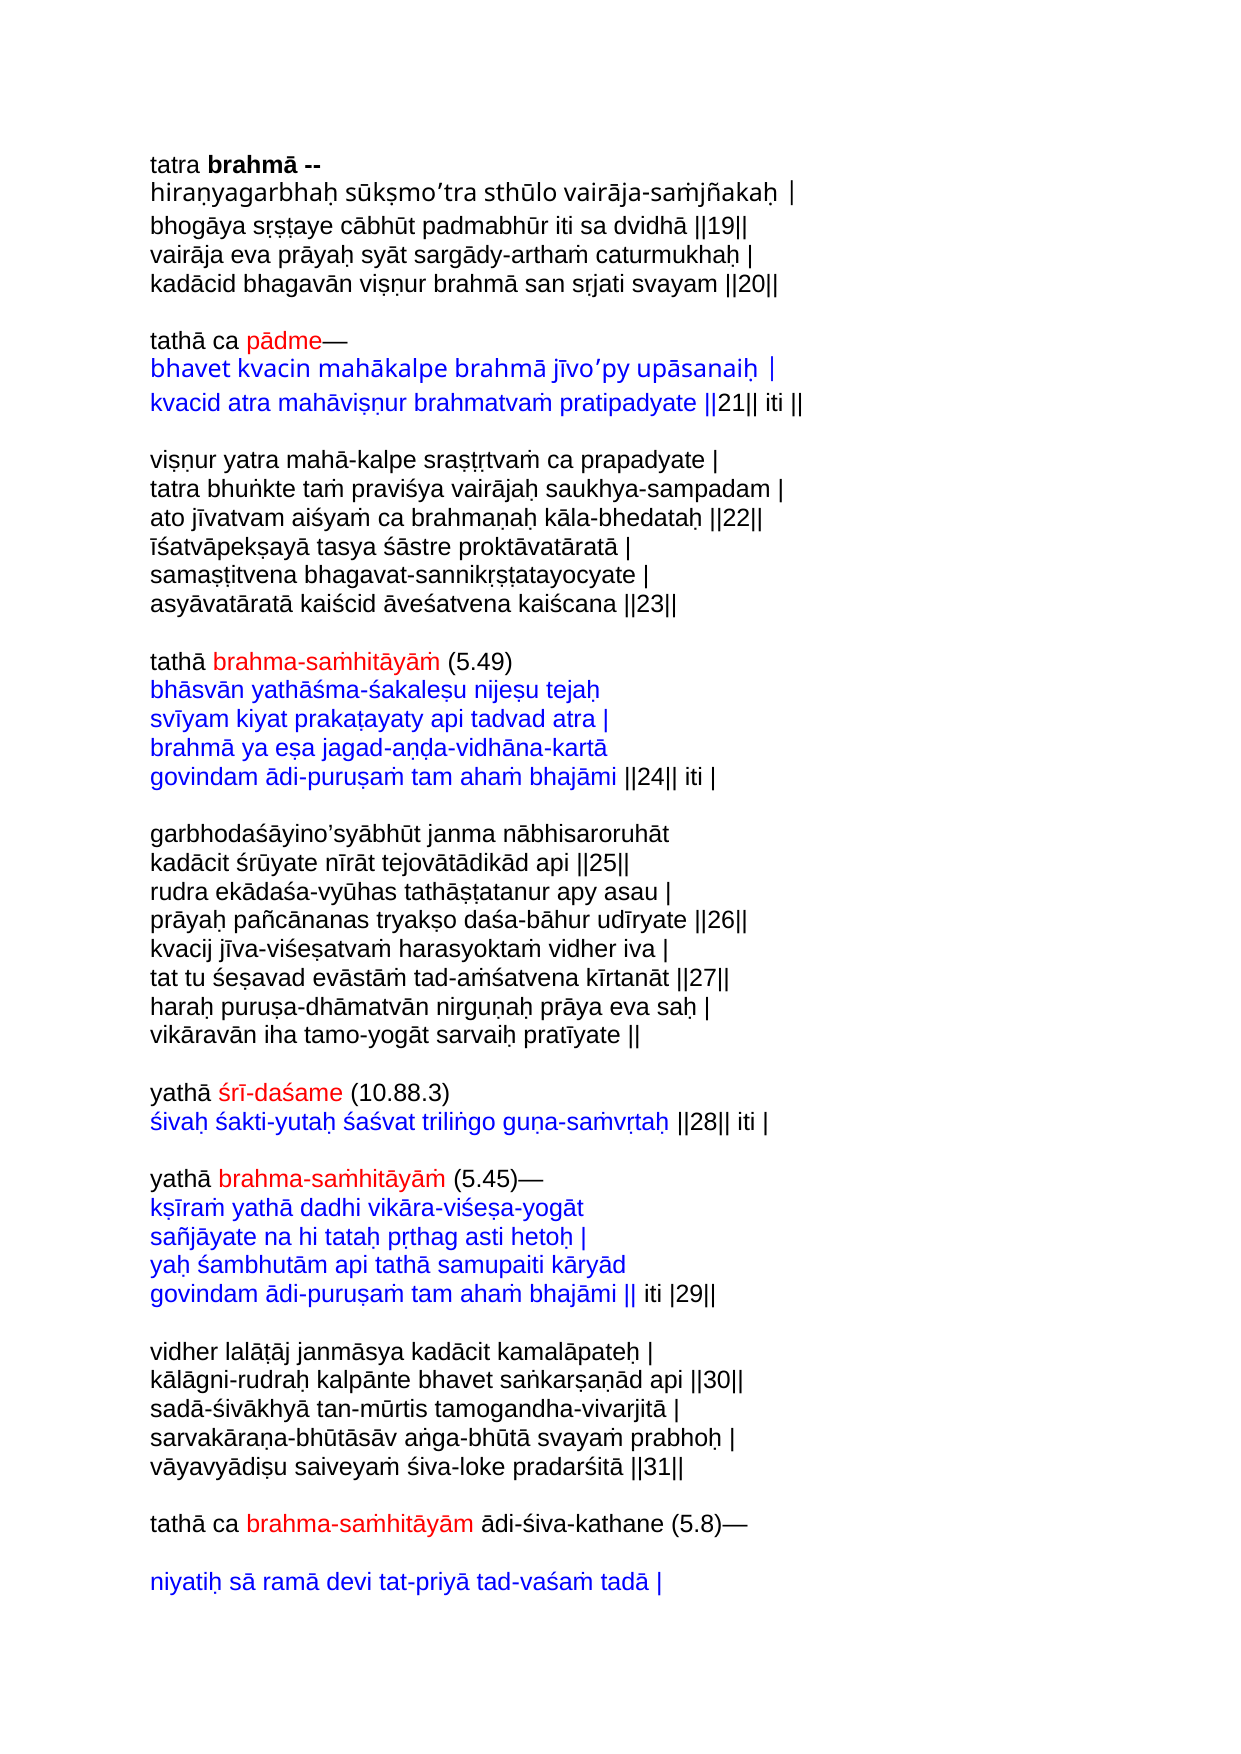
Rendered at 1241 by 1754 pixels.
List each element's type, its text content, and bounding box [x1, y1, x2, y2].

text kṣīraṁ yathā dadhi vikāra-viśeṣa-yogāt [150, 1193, 1090, 1221]
text sarvakāraṇa-bhūtāsāv aṅga-bhūtā svayaṁ prabhoḥ | [150, 1423, 1090, 1451]
text viṣṇur yatra mahā-kalpe sraṣṭṛtvaṁ ca prapadyate | [150, 445, 1090, 474]
text ato jīvatvam aiśyaṁ ca brahmaṇaḥ kāla-bhedataḥ ||22|| [150, 503, 1090, 531]
text vāyavyādiṣu saiveyaṁ śiva-loke pradarśitā ||31|| [150, 1451, 1090, 1480]
text niyatiḥ sā ramā devi tat-priyā tad-vaśaṁ tadā | [150, 1566, 1090, 1595]
text vikāravān iha tamo-yogāt sarvaiḥ pratīyate || [150, 1020, 1090, 1049]
text kadācit śrūyate nīrāt tejovātādikād api ||25|| [150, 848, 1090, 876]
text bhāsvān yathāśma-śakaleṣu nijeṣu tejaḥ [150, 675, 1090, 704]
text kvacid atra mahāviṣṇur brahmatvaṁ pratipadyate ||21|| iti || [150, 388, 1090, 416]
text haraḥ puruṣa-dhāmatvān nirguṇaḥ prāya eva saḥ | [150, 991, 1090, 1020]
text asyāvatāratā kaiścid āveśatvena kaiścana ||23|| [150, 589, 1090, 618]
text govindam ādi-puruṣaṁ tam ahaṁ bhajāmi || iti |29|| [150, 1279, 1090, 1308]
text sadā-śivākhyā tan-mūrtis tamogandha-vivarjitā | [150, 1394, 1090, 1423]
text tathā brahma-saṁhitāyāṁ (5.49) [150, 646, 1090, 675]
text prāyaḥ pañcānanas tryakṣo daśa-bāhur udīryate ||26|| [150, 905, 1090, 934]
text vidher lalāṭāj janmāsya kadācit kamalāpateḥ | [150, 1336, 1090, 1365]
text yathā brahma-saṁhitāyāṁ (5.45)— [150, 1164, 1090, 1193]
text svīyam kiyat prakaṭayaty api tadvad atra | [150, 704, 1090, 733]
text rudra ekādaśa-vyūhas tathāṣṭatanur apy asau | [150, 876, 1090, 905]
text tatra bhuṅkte taṁ praviśya vairājaḥ saukhya-sampadam | [150, 474, 1090, 503]
text tat tu śeṣavad evāstāṁ tad-aṁśatvena kīrtanāt ||27|| [150, 963, 1090, 991]
text śivaḥ śakti-yutaḥ śaśvat triliṅgo guṇa-saṁvṛtaḥ ||28|| iti | [150, 1106, 1090, 1135]
text yathā śrī-daśame (10.88.3) [150, 1078, 1090, 1106]
text yaḥ śambhutām api tathā samupaiti kāryād [150, 1250, 1090, 1279]
text vairāja eva prāyaḥ syāt sargādy-arthaṁ caturmukhaḥ | [150, 240, 1090, 269]
text tathā ca brahma-saṁhitāyām ādi-śiva-kathane (5.8)— [150, 1509, 1090, 1538]
text garbhodaśāyino’syābhūt janma nābhisaroruhāt [150, 819, 1090, 848]
text bhogāya sṛṣṭaye cābhūt padmabhūr iti sa dvidhā ||19|| [150, 211, 1090, 240]
text tatra brahmā -- [150, 150, 1090, 179]
text brahmā ya eṣa jagad-aṇḍa-vidhāna-kartā [150, 733, 1090, 761]
text īśatvāpekṣayā tasya śāstre proktāvatāratā | [150, 531, 1090, 560]
text samaṣṭitvena bhagavat-sannikṛṣṭatayocyate | [150, 560, 1090, 589]
text kālāgni-rudraḥ kalpānte bhavet saṅkarṣaṇād api ||30|| [150, 1365, 1090, 1394]
text tathā ca pādme— [150, 326, 1090, 355]
text govindam ādi-puruṣaṁ tam ahaṁ bhajāmi ||24|| iti | [150, 761, 1090, 790]
text sañjāyate na hi tataḥ pṛthag asti hetoḥ | [150, 1221, 1090, 1250]
text kadācid bhagavān viṣṇur brahmā san sṛjati svayam ||20|| [150, 269, 1090, 298]
text hiraṇyagarbhaḥ sūkṣmo’tra sthūlo vairāja-saṁjñakaḥ | [150, 179, 1090, 211]
text bhavet kvacin mahākalpe brahmā jīvo’py upāsanaiḥ | [150, 355, 1090, 388]
text kvacij jīva-viśeṣatvaṁ harasyoktaṁ vidher iva | [150, 934, 1090, 963]
